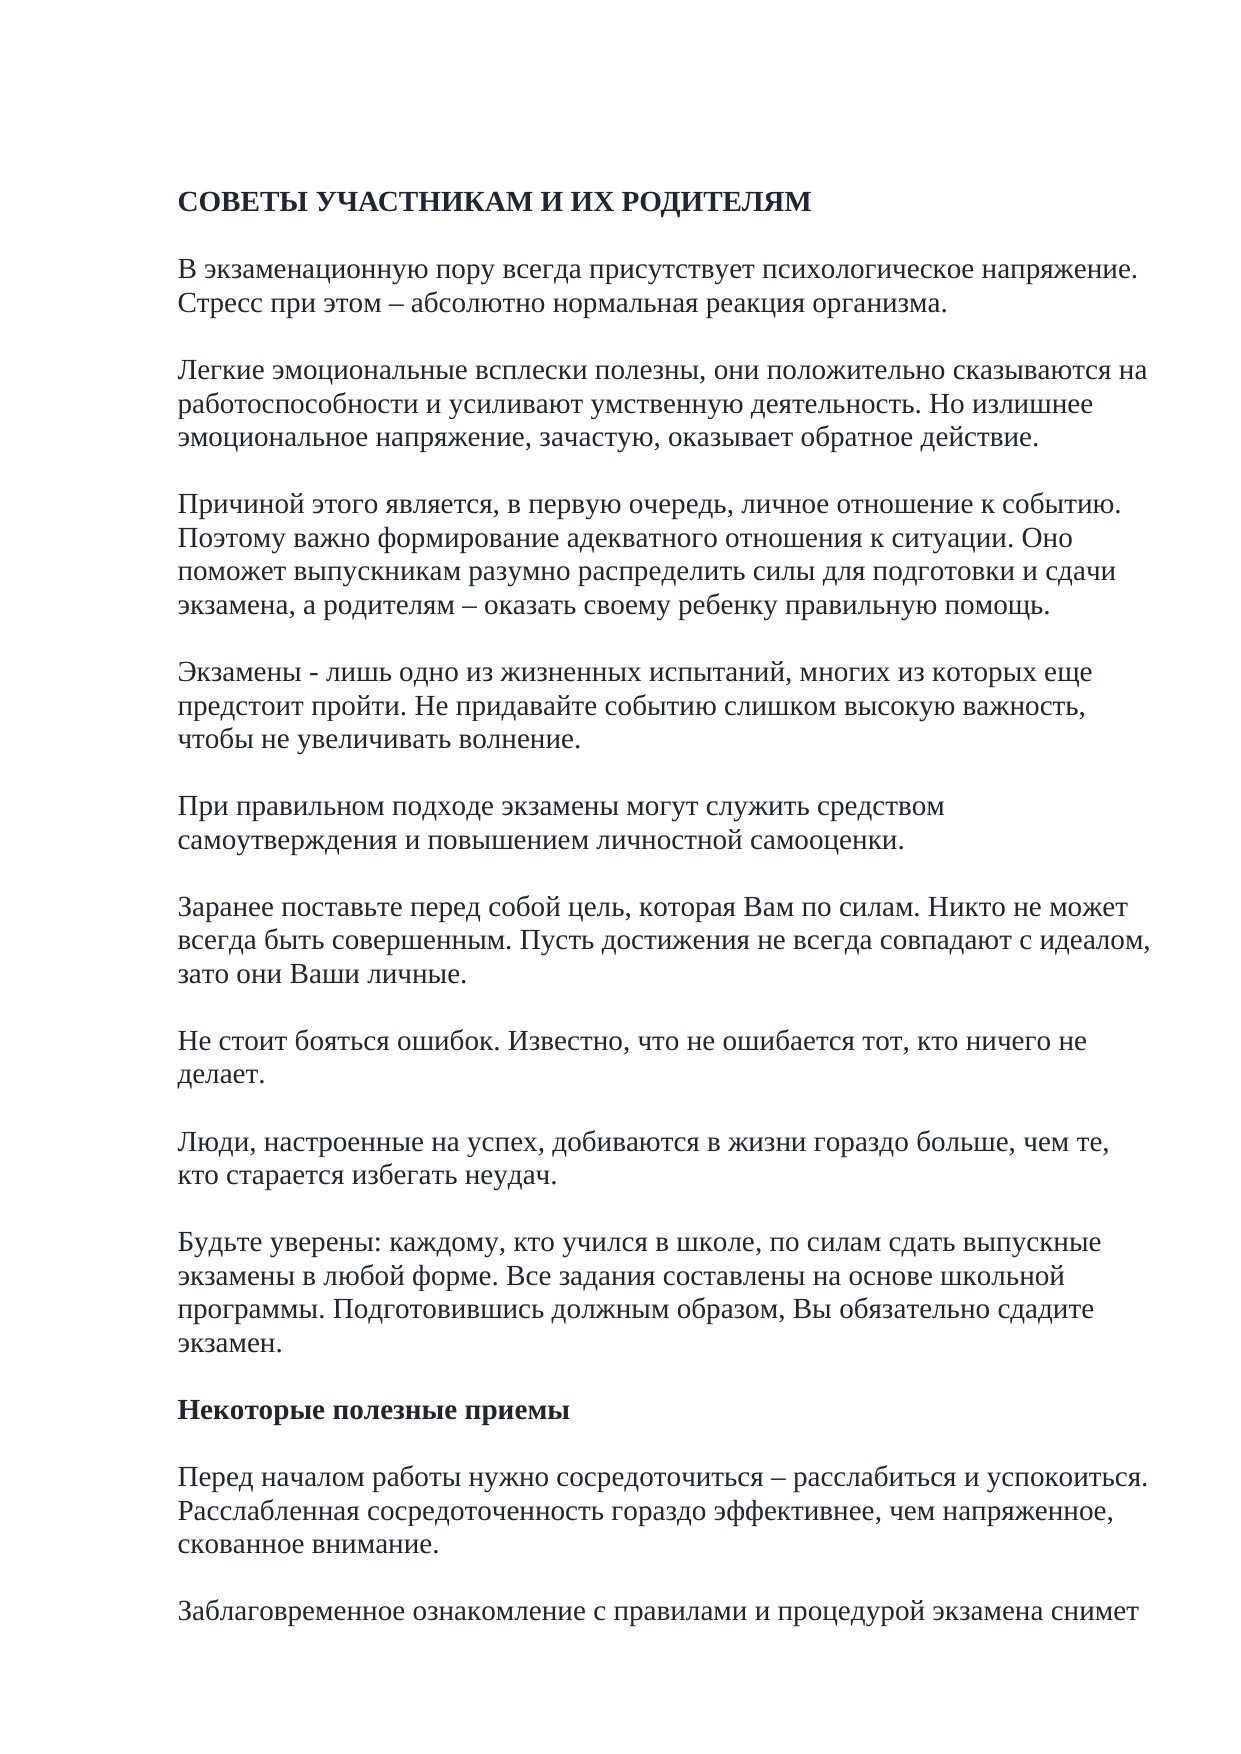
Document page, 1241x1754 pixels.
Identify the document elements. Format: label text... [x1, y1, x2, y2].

text СОВЕТЫ УЧАСТНИКАМ И ИХ РОДИТЕЛЯМ [177, 184, 1152, 217]
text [177, 252, 1152, 1627]
